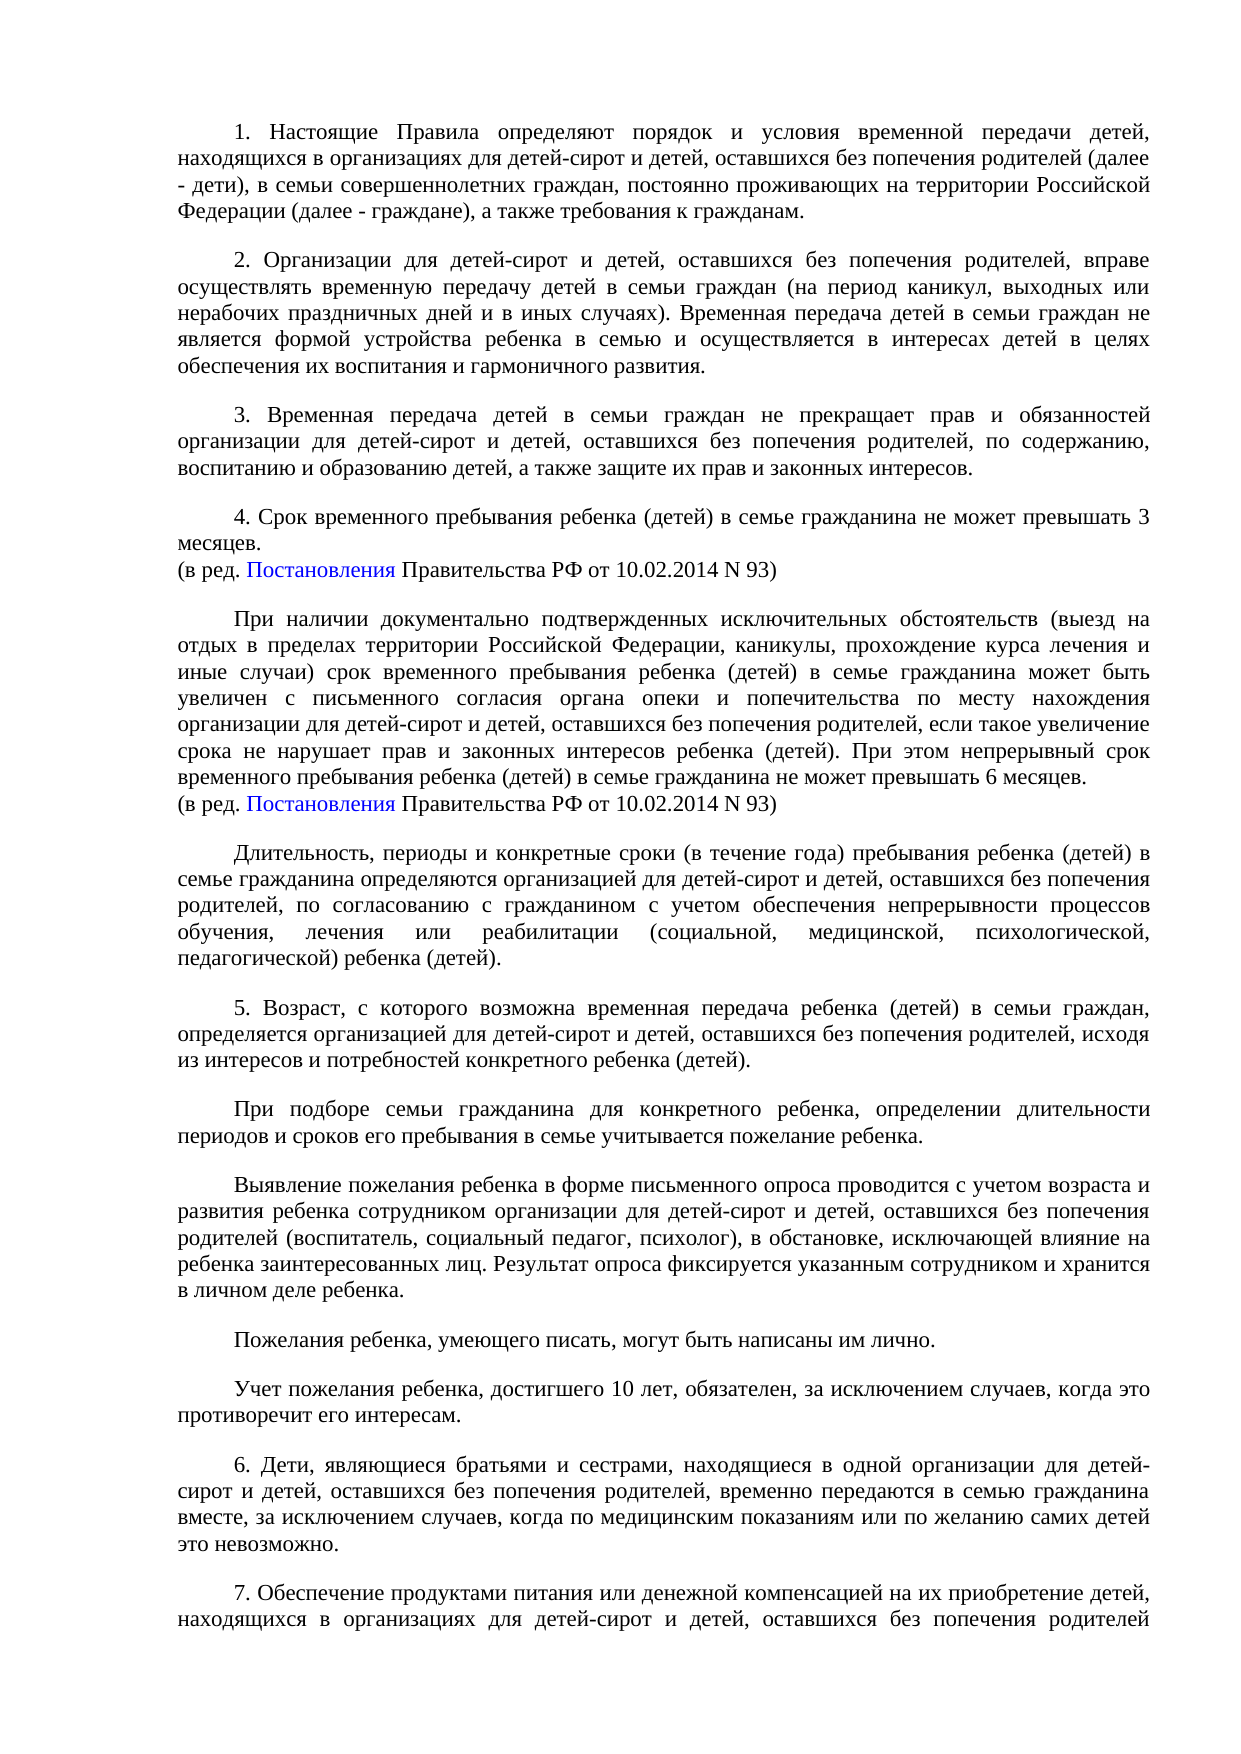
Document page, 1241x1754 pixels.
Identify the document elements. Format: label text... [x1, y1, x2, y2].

text При подборе семьи гражданина для конкретного ребенка, определении длительности периодов и сроков его пребывания в семье учитывается пожелание ребенка. [177, 1096, 1152, 1148]
text Длительность, периоды и конкретные сроки (в течение года) пребывания ребенка (детей) в семье гражданина определяются организацией для детей-сирот и детей, оставшихся без попечения родителей, по согласованию с гражданином с учетом обеспечения непрерывности процессов обучения, лечения или реабилитации (социальной, медицинской, психологической, педагогической) ребенка (детей). [177, 839, 1152, 971]
text 6. Дети, являющиеся братьями и сестрами, находящиеся в одной организации для детей-сирот и детей, оставшихся без попечения родителей, временно передаются в семью гражданина вместе, за исключением случаев, когда по медицинским показаниям или по желанию самих детей это невозможно. [177, 1451, 1152, 1556]
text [177, 1579, 1152, 1632]
text Пожелания ребенка, умеющего писать, могут быть написаны им лично. [177, 1326, 1152, 1352]
text При наличии документально подтвержденных исключительных обстоятельств (выезд на отдых в пределах территории Российской Федерации, каникулы, прохождение курса лечения и иные случаи) срок временного пребывания ребенка (детей) в семье гражданина может быть увеличен с письменного согласия органа опеки и попечительства по месту нахождения организации для детей-сирот и детей, оставшихся без попечения родителей, если такое увеличение срока не нарушает прав и законных интересов ребенка (детей). При этом непрерывный срок временного пребывания ребенка (детей) в семье гражданина не может превышать 6 месяцев. [177, 605, 1152, 789]
text 5. Возраст, с которого возможна временная передача ребенка (детей) в семьи граждан, определяется организацией для детей-сирот и детей, оставшихся без попечения родителей, исходя из интересов и потребностей конкретного ребенка (детей). [177, 993, 1152, 1073]
text 2. Организации для детей-сирот и детей, оставшихся без попечения родителей, вправе осуществлять временную передачу детей в семьи граждан (на период каникул, выходных или нерабочих праздничных дней и в иных случаях). Временная передача детей в семьи граждан не является формой устройства ребенка в семью и осуществляется в интересах детей в целях обеспечения их воспитания и гармоничного развития. [177, 246, 1152, 378]
text 4. Срок временного пребывания ребенка (детей) в семье гражданина не может превышать 3 месяцев. [177, 503, 1152, 556]
text (в ред. Постановления Правительства РФ от 10.02.2014 N 93) [177, 789, 1152, 816]
text 3. Временная передача детей в семьи граждан не прекращает прав и обязанностей организации для детей-сирот и детей, оставшихся без попечения родителей, по содержанию, воспитанию и образованию детей, а также защите их прав и законных интересов. [177, 401, 1152, 480]
text (в ред. Постановления Правительства РФ от 10.02.2014 N 93) [177, 556, 1152, 582]
text 1. Настоящие Правила определяют порядок и условия временной передачи детей, находящихся в организациях для детей-сирот и детей, оставшихся без попечения родителей (далее - дети), в семьи совершеннолетних граждан, постоянно проживающих на территории Российской Федерации (далее - граждане), а также требования к гражданам. [177, 118, 1152, 223]
text Выявление пожелания ребенка в форме письменного опроса проводится с учетом возраста и развития ребенка сотрудником организации для детей-сирот и детей, оставшихся без попечения родителей (воспитатель, социальный педагог, психолог), в обстановке, исключающей влияние на ребенка заинтересованных лиц. Результат опроса фиксируется указанным сотрудником и хранится в личном деле ребенка. [177, 1171, 1152, 1303]
text Учет пожелания ребенка, достигшего 10 лет, обязателен, за исключением случаев, когда это противоречит его интересам. [177, 1375, 1152, 1428]
